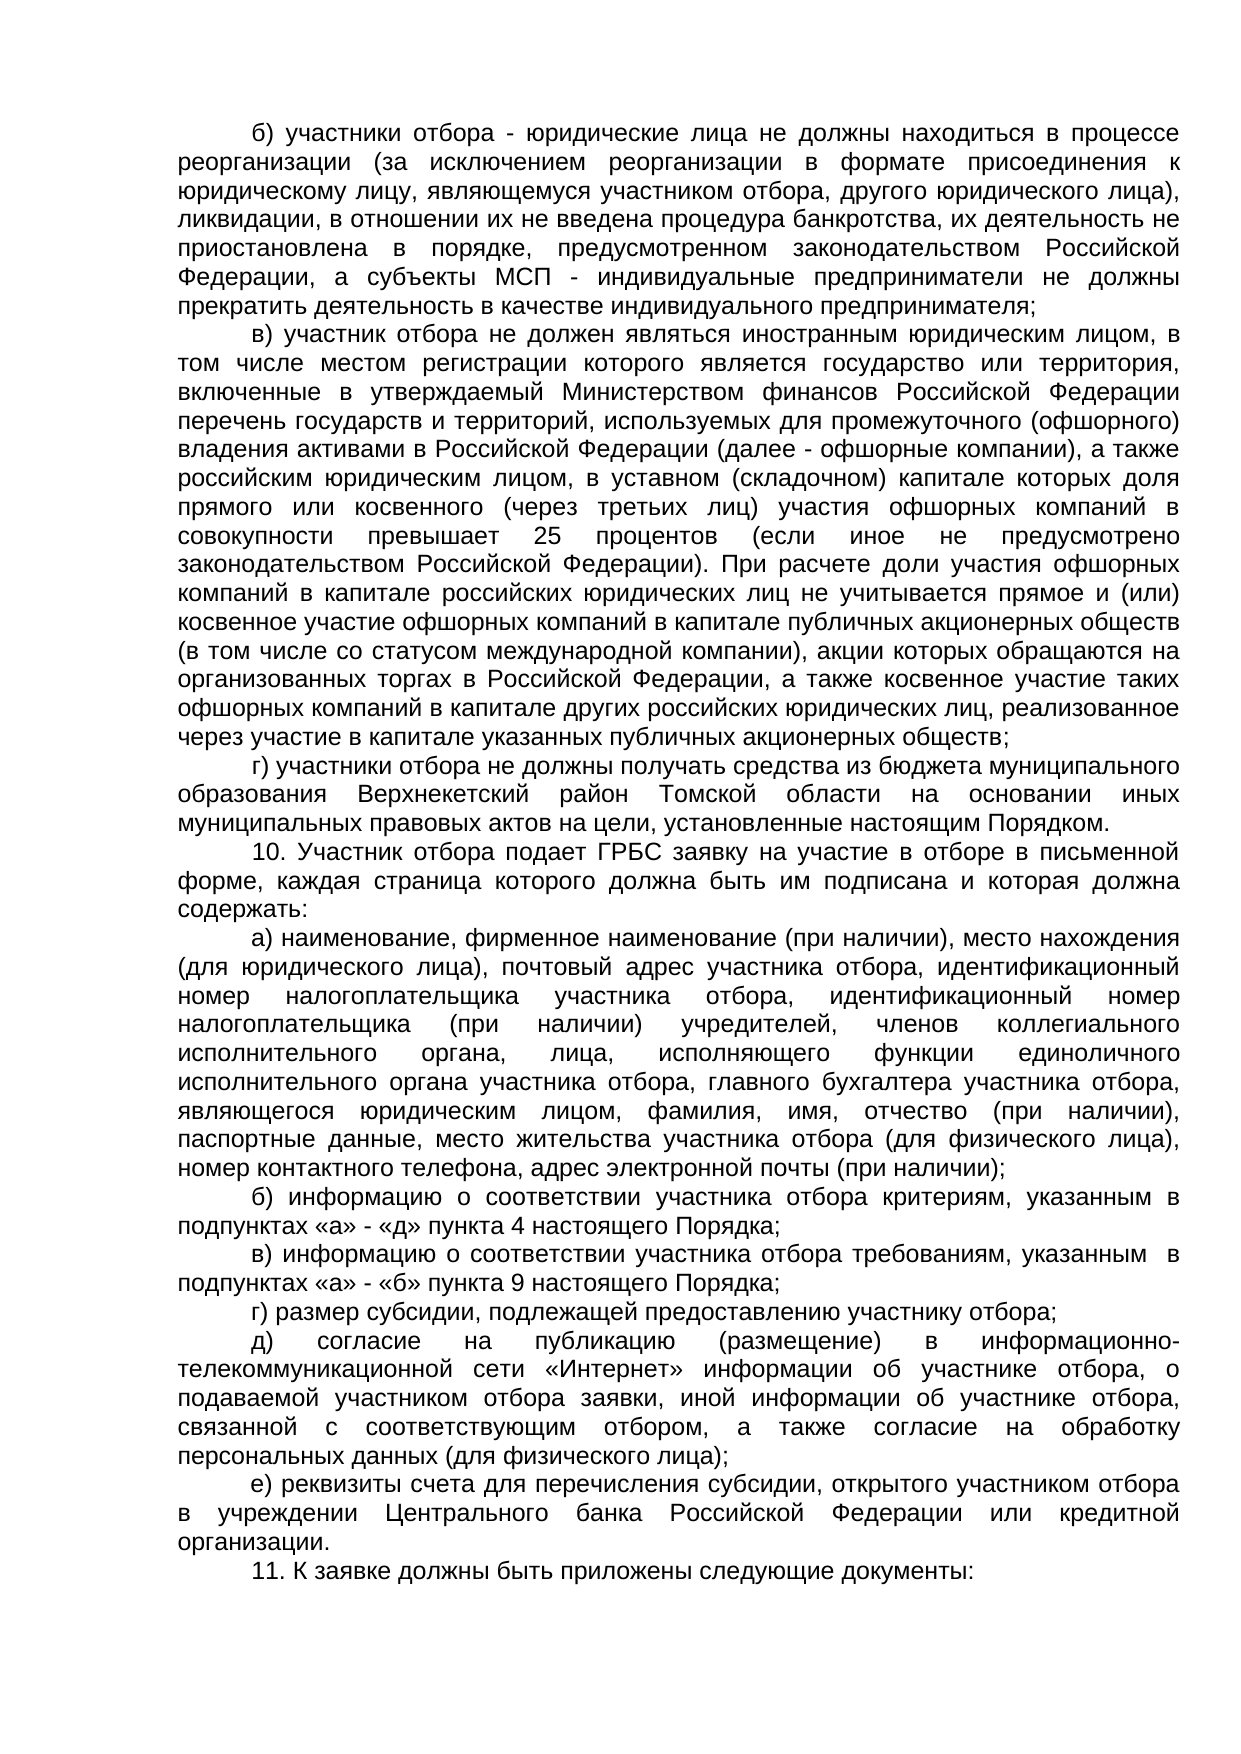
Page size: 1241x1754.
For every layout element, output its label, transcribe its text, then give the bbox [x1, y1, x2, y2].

text 11. К заявке должны быть приложены следующие документы: [177, 1556, 1181, 1584]
text г) размер субсидии, подлежащей предоставлению участнику отбора; [177, 1297, 1181, 1326]
text 10. Участник отбора подает ГРБС заявку на участие в отборе в письменной форме, каждая страница которого должна быть им подписана и которая должна содержать: [177, 837, 1181, 923]
text д) согласие на публикацию (размещение) в информационно-телекоммуникационной сети «Интернет» информации об участнике отбора, о подаваемой участником отбора заявки, иной информации об участнике отбора, связанной с соответствующим отбором, а также согласие на обработку персональных данных (для физического лица); [177, 1326, 1181, 1469]
text б) участники отбора - юридические лица не должны находиться в процессе реорганизации (за исключением реорганизации в формате присоединения к юридическому лицу, являющемуся участником отбора, другого юридического лица), ликвидации, в отношении их не введена процедура банкротства, их деятельность не приостановлена в порядке, предусмотренном законодательством Российской Федерации, а субъекты МСП - индивидуальные предприниматели не должны прекратить деятельность в качестве индивидуального предпринимателя; [177, 118, 1181, 319]
text а) наименование, фирменное наименование (при наличии), место нахождения (для юридического лица), почтовый адрес участника отбора, идентификационный номер налогоплательщика участника отбора, идентификационный номер налогоплательщика (при наличии) учредителей, членов коллегиального исполнительного органа, лица, исполняющего функции единоличного исполнительного органа участника отбора, главного бухгалтера участника отбора, являющегося юридическим лицом, фамилия, имя, отчество (при наличии), паспортные данные, место жительства участника отбора (для физического лица), номер контактного телефона, адрес электронной почты (при наличии); [177, 923, 1181, 1182]
text в) участник отбора не должен являться иностранным юридическим лицом, в том числе местом регистрации которого является государство или территория, включенные в утверждаемый Министерством финансов Российской Федерации перечень государств и территорий, используемых для промежуточного (офшорного) владения активами в Российской Федерации (далее - офшорные компании), а также российским юридическим лицом, в уставном (складочном) капитале которых доля прямого или косвенного (через третьих лиц) участия офшорных компаний в совокупности превышает 25 процентов (если иное не предусмотрено законодательством Российской Федерации). При расчете доли участия офшорных компаний в капитале российских юридических лиц не учитывается прямое и (или) косвенное участие офшорных компаний в капитале публичных акционерных обществ (в том числе со статусом международной компании), акции которых обращаются на организованных торгах в Российской Федерации, а также косвенное участие таких офшорных компаний в капитале других российских юридических лиц, реализованное через участие в капитале указанных публичных акционерных обществ; [177, 319, 1181, 751]
text г) участники отбора не должны получать средства из бюджета муниципального образования Верхнекетский район Томской области на основании иных муниципальных правовых актов на цели, установленные настоящим Порядком. [177, 751, 1181, 837]
text б) информацию о соответствии участника отбора критериям, указанным в подпунктах «а» - «д» пункта 4 настоящего Порядка; [177, 1182, 1181, 1239]
text е) реквизиты счета для перечисления субсидии, открытого участником отбора в учреждении Центрального банка Российской Федерации или кредитной организации. [177, 1469, 1181, 1556]
text в) информацию о соответствии участника отбора требованиям, указанным в подпунктах «а» - «б» пункта 9 настоящего Порядка; [177, 1239, 1181, 1297]
